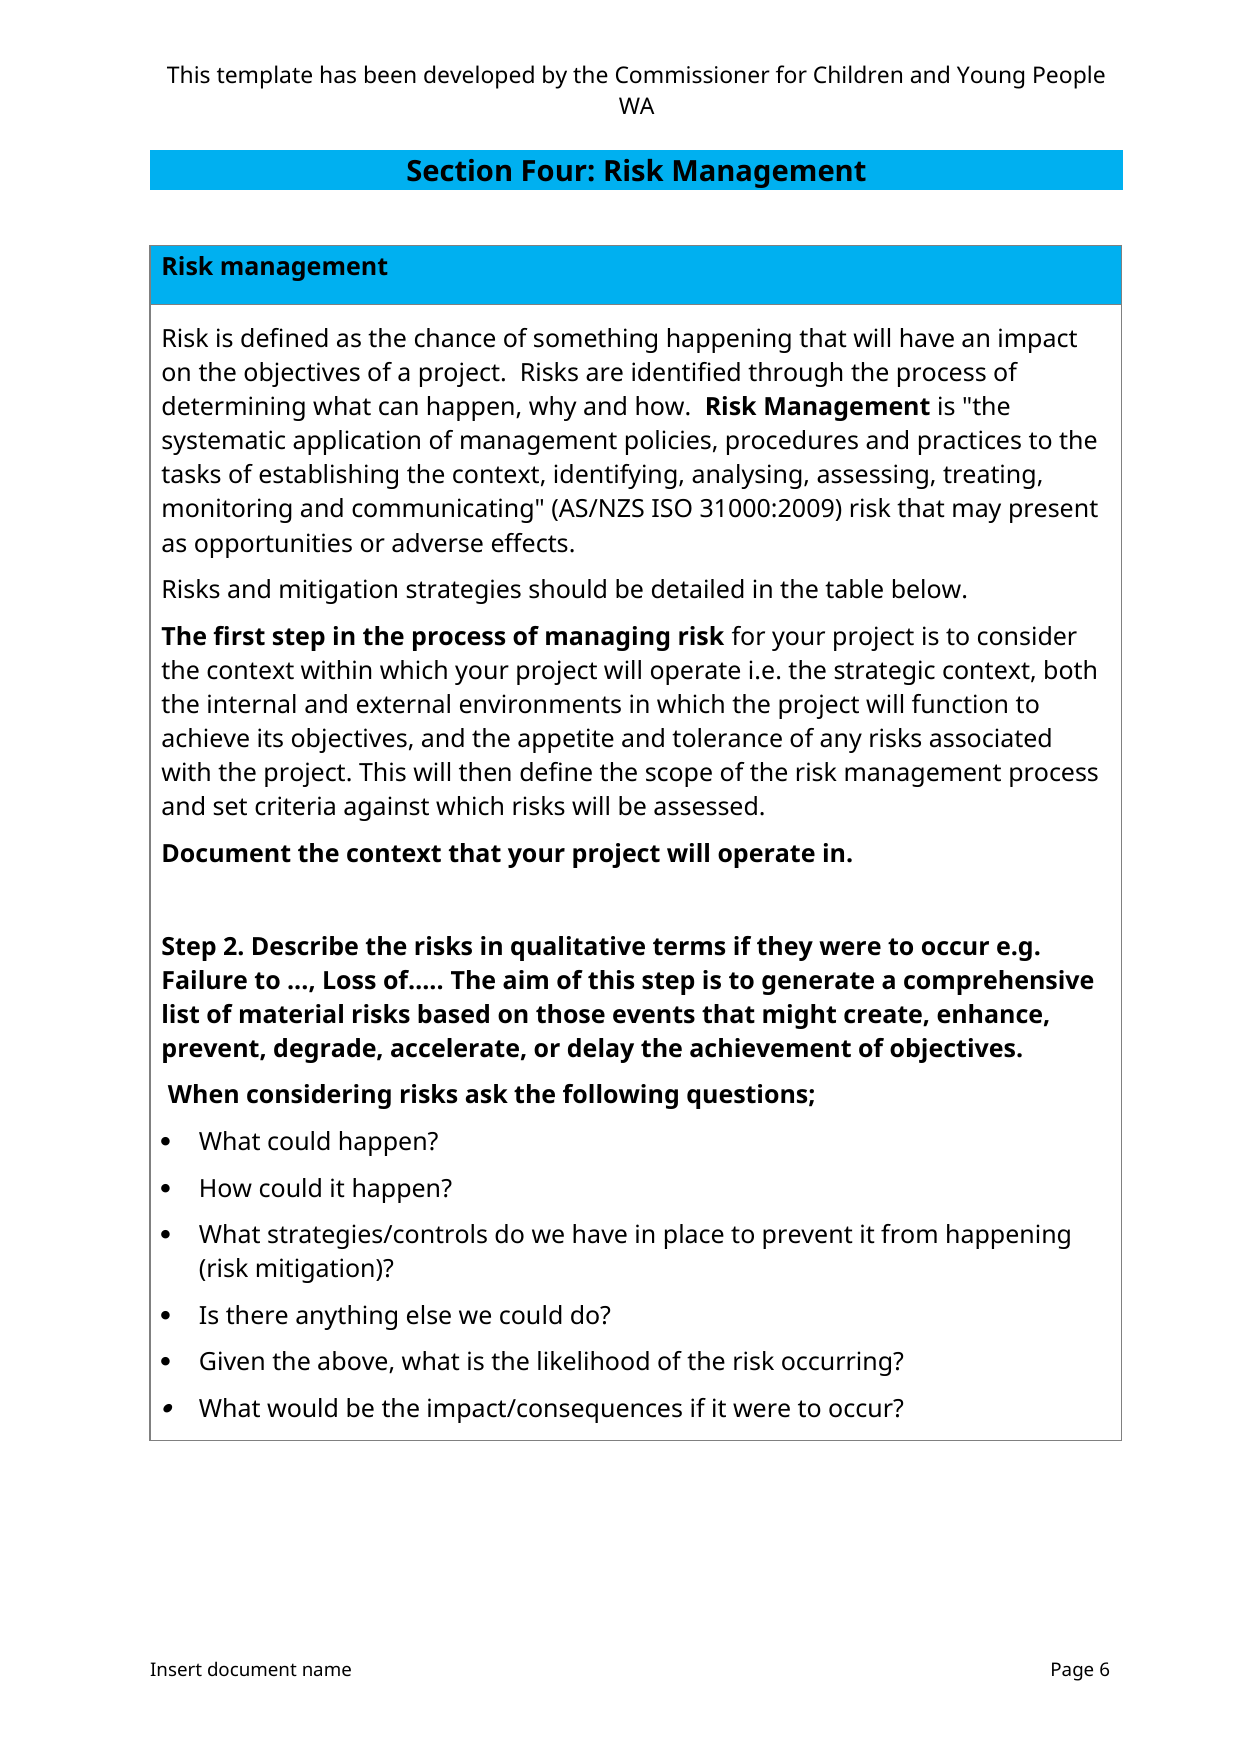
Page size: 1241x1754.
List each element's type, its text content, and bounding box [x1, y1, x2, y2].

table_header Risk management [151, 246, 1121, 304]
text Section Four: Risk Management [150, 150, 1123, 190]
table_cell Risk is defined as the chance of something happening that will have an impact on the objectives of a project. Risks are identified through the process of determining what can happen, why and how. Risk Management is "the systematic application of management policies, procedures and practices to the tasks of establishing the context, identifying, analysing, assessing, treating, monitoring and communicating" (AS/NZS ISO 31000:2009) risk that may present as opportunities or adverse effects. Risks and mitigation strategies should be detailed in the table below. The first step in the process of managing risk for your project is to consider the context within which your project will operate i.e. the strategic context, both the internal and external environments in which the project will function to achieve its objectives, and the appetite and tolerance of any risks associated with the project. This will then define the scope of the risk management process and set criteria against which risks will be assessed. Document the context that your project will operate in. Step 2. Describe the risks in qualitative terms if they were to occur e.g. Failure to ..., Loss of….. The aim of this step is to generate a comprehensive list of material risks based on those events that might create, enhance, prevent, degrade, accelerate, or delay the achievement of objectives. When considering risks ask the following questions; What could happen? How could it happen? What strategies/controls do we have in place to prevent it from happening (risk mitigation)? Is there anything else we could do? Given the above, what is the likelihood of the risk occurring? What would be the impact/consequences if it were to occur? [151, 305, 1121, 1440]
